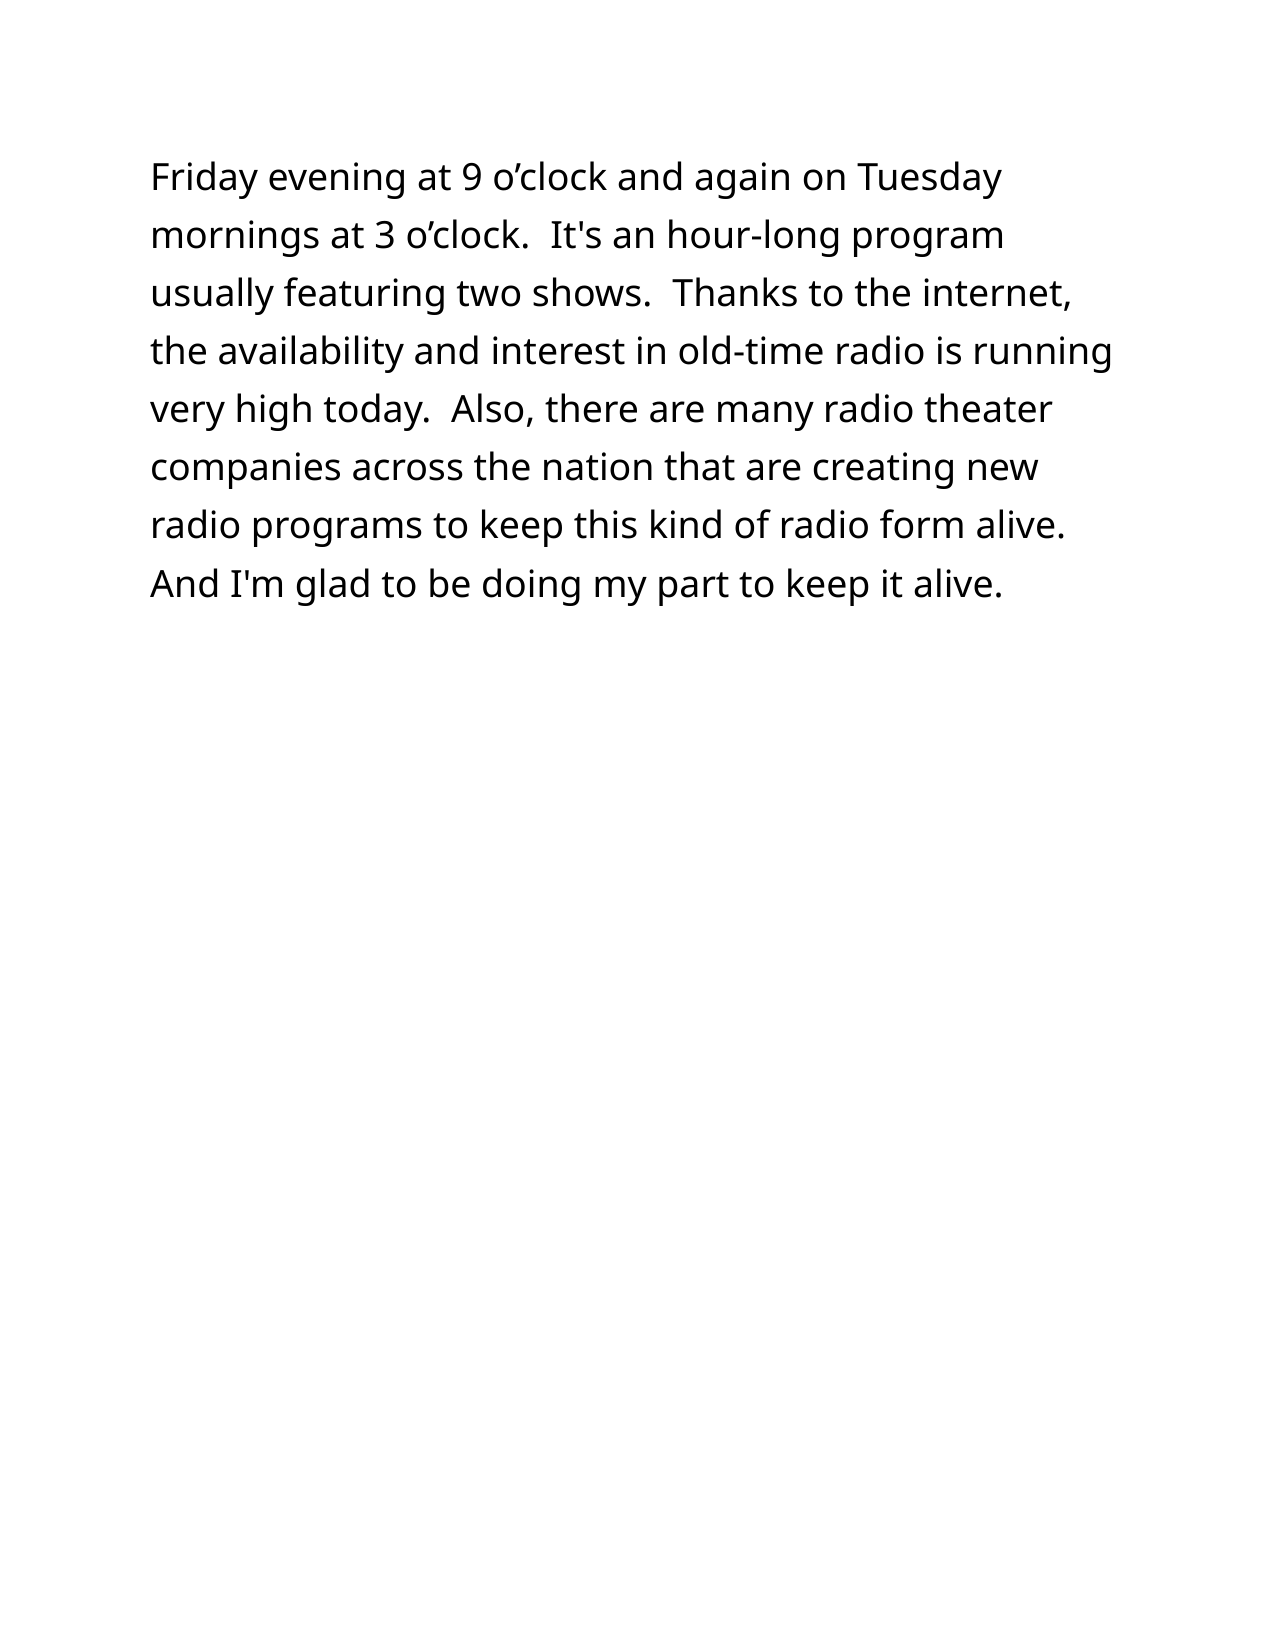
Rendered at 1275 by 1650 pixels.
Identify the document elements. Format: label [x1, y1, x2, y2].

text [150, 150, 1125, 608]
